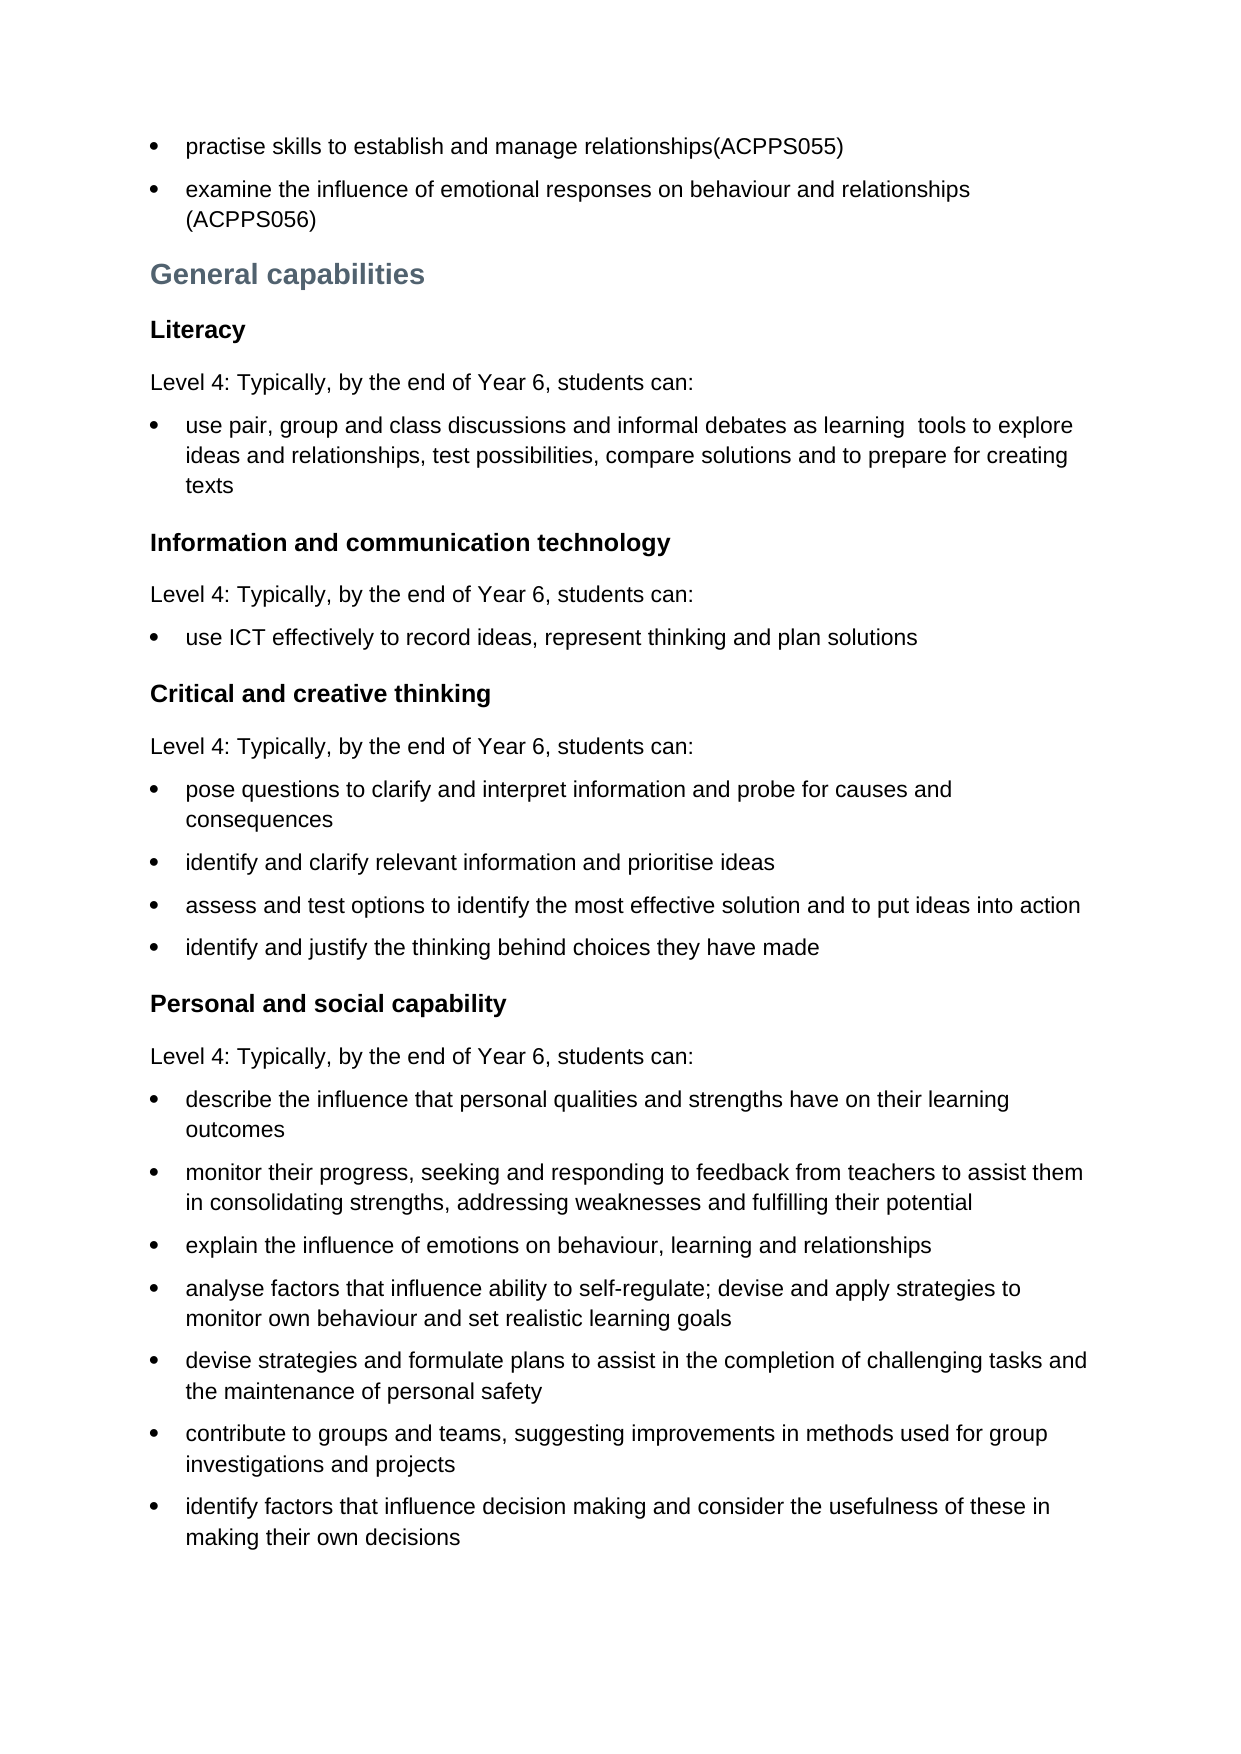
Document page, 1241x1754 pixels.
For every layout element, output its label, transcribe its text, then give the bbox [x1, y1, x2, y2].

text examine the influence of emotional responses on behaviour and relationships (ACPPS056) [150, 176, 1090, 232]
text devise strategies and formulate plans to assist in the completion of challenging tasks and the maintenance of personal safety [150, 1347, 1090, 1404]
subtitle General capabilities [150, 257, 1090, 290]
text contribute to groups and teams, suggesting improvements in methods used for group investigations and projects [150, 1420, 1090, 1477]
text practise skills to establish and manage relationships(ACPPS055) [150, 133, 1090, 159]
text describe the influence that personal qualities and strengths have on their learning outcomes [150, 1086, 1090, 1143]
text monitor their progress, seeking and responding to feedback from teachers to assist them in consolidating strengths, addressing weaknesses and fulfilling their potential [150, 1159, 1090, 1216]
text Level 4: Typically, by the end of Year 6, students can: [150, 581, 1090, 608]
text identify and clarify relevant information and prioritise ideas [150, 849, 1090, 875]
text use pair, group and class discussions and informal debates as learning tools to explore ideas and relationships, test possibilities, compare solutions and to prepare for creating texts [150, 412, 1090, 499]
text assess and test options to identify the most effective solution and to put ideas into action [150, 892, 1090, 918]
text identify factors that influence decision making and consider the usefulness of these in making their own decisions [150, 1493, 1090, 1550]
text analyse factors that influence ability to self-regulate; devise and apply strategies to monitor own behaviour and set realistic learning goals [150, 1274, 1090, 1331]
subtitle Critical and creative thinking [150, 679, 1090, 708]
text Level 4: Typically, by the end of Year 6, students can: [150, 733, 1090, 759]
subtitle Information and communication technology [150, 528, 1090, 556]
text Level 4: Typically, by the end of Year 6, students can: [150, 369, 1090, 396]
text use ICT effectively to record ideas, represent thinking and plan solutions [150, 624, 1090, 651]
subtitle Literacy [150, 315, 1090, 344]
subtitle Personal and social capability [150, 989, 1090, 1018]
text identify and justify the thinking behind choices they have made [150, 934, 1090, 961]
text explain the influence of emotions on behaviour, learning and relationships [150, 1232, 1090, 1258]
text pose questions to clarify and interpret information and probe for causes and consequences [150, 776, 1090, 832]
text Level 4: Typically, by the end of Year 6, students can: [150, 1043, 1090, 1070]
